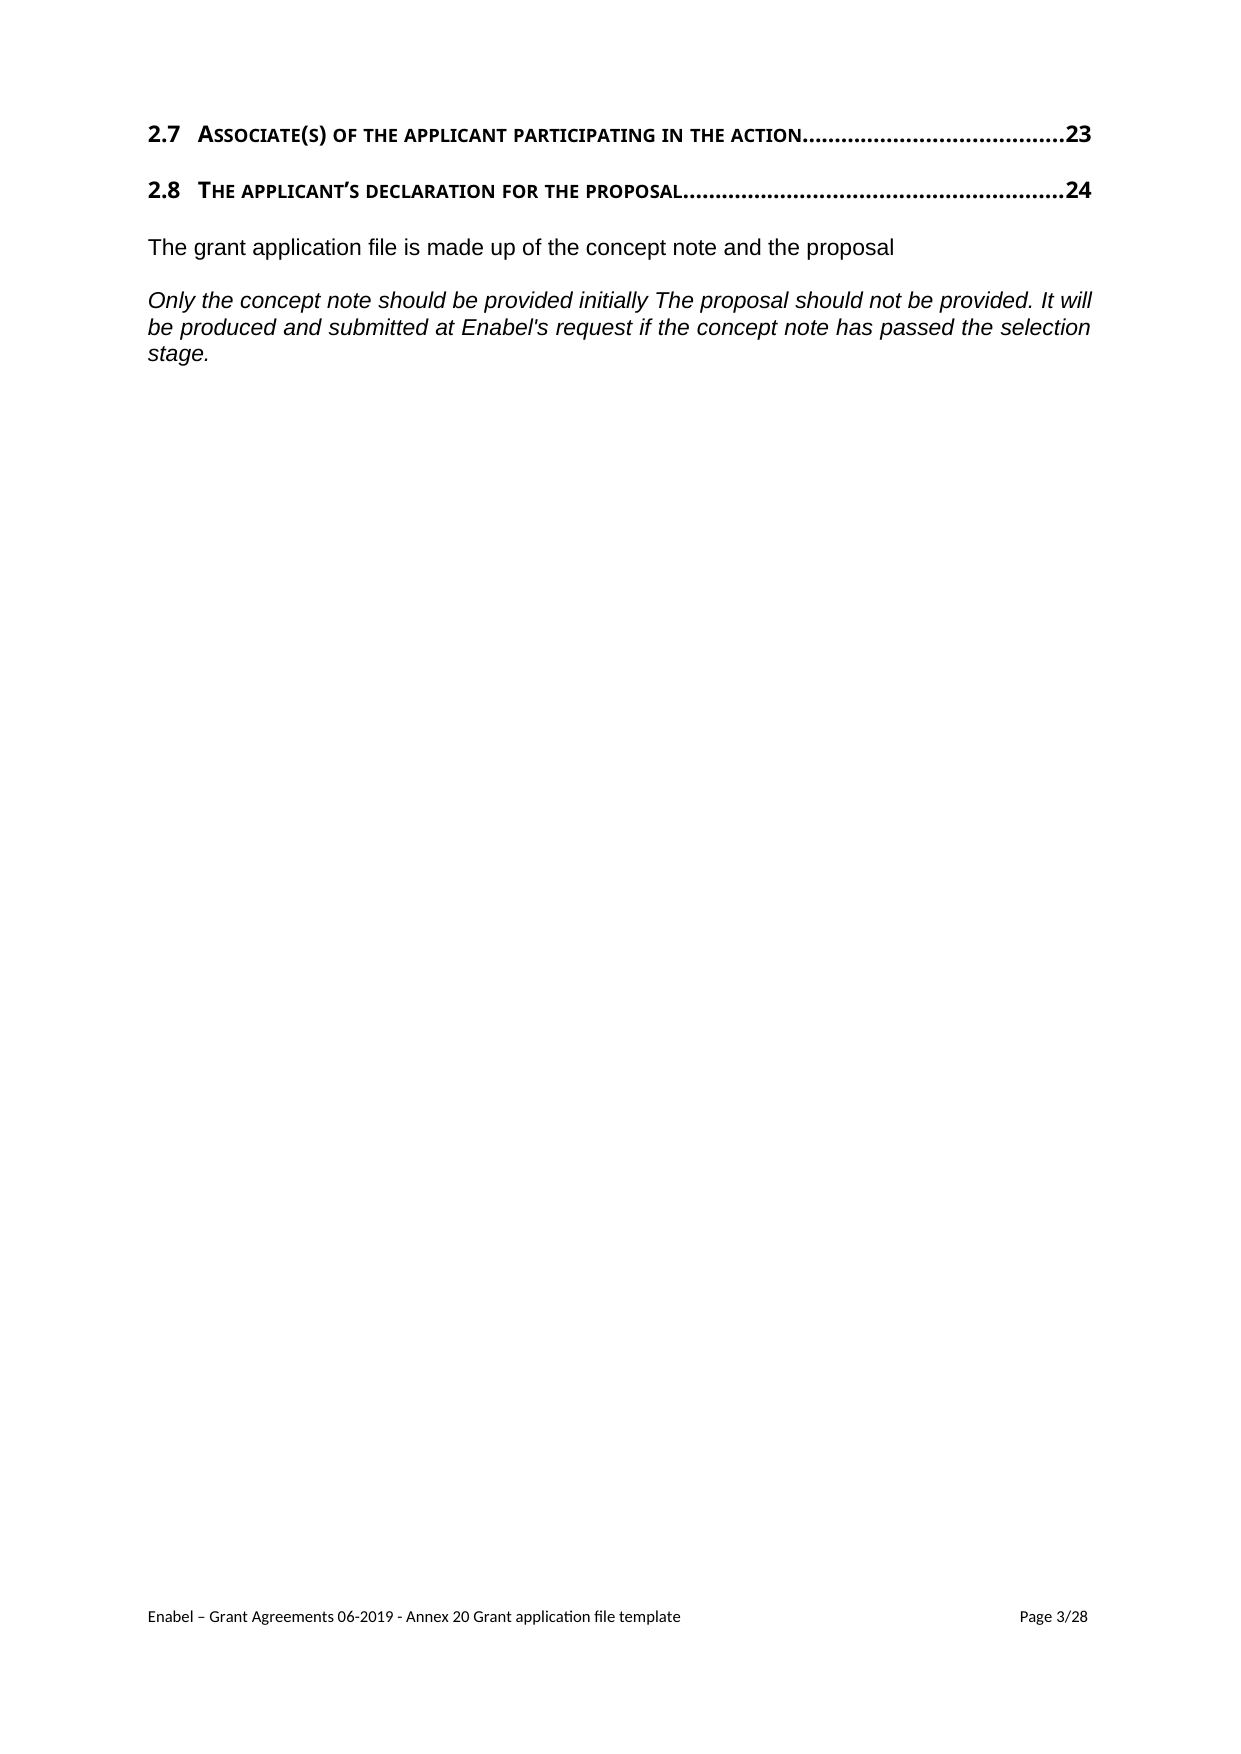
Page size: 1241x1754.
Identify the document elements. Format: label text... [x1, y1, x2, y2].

text Only the concept note should be provided initially The proposal should not be provided. It will be produced and submitted at Enabel's request if the concept note has passed the selection stage. [148, 287, 1092, 366]
text 2.7 Associate(s) of the applicant participating in the action 23 [148, 118, 1092, 149]
text 2.8 The applicant’s declaration for the proposal 24 [148, 174, 1092, 206]
text The grant application file is made up of the concept note and the proposal [148, 234, 1092, 261]
